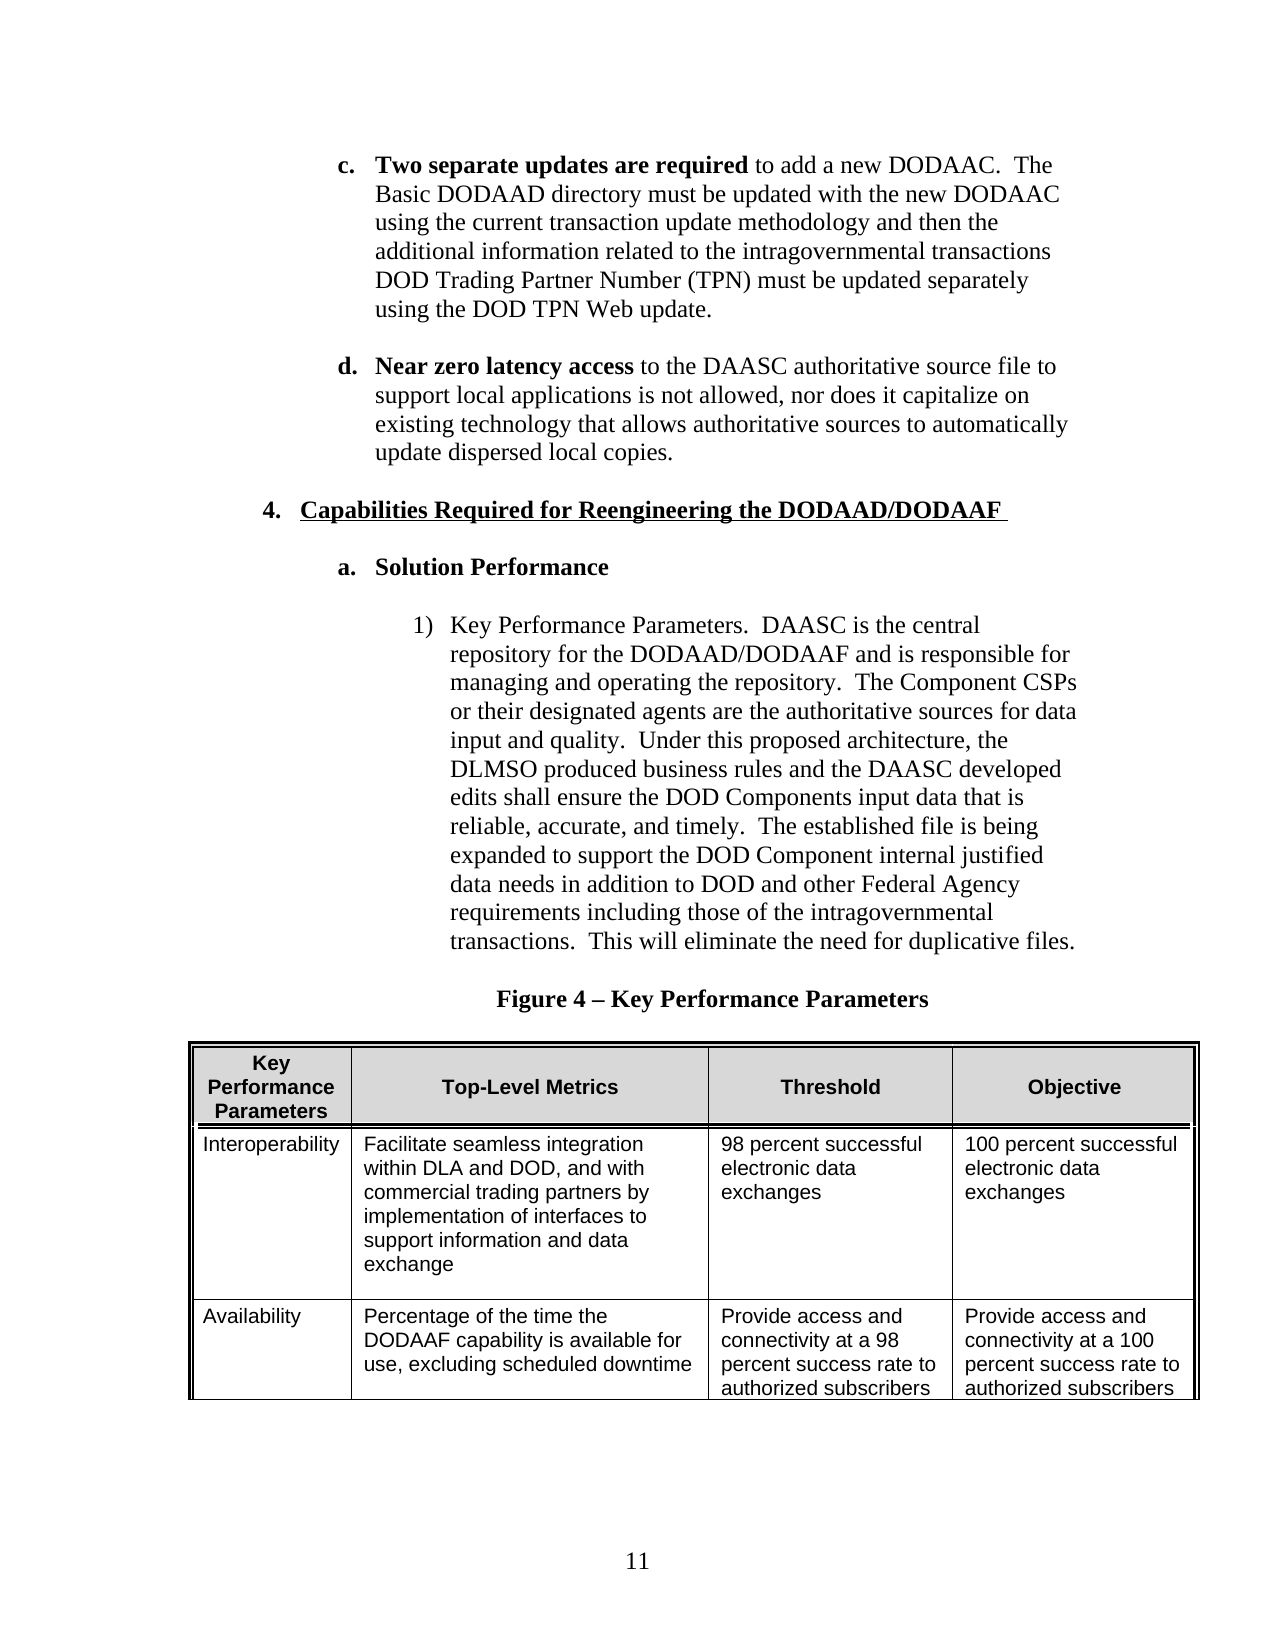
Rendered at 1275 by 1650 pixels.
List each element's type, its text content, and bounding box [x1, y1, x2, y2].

table_cell Interoperability [191, 1123, 351, 1299]
list Two separate updates are required to add a new DODAAC. The Basic DODAAD directory must be updated with the new DODAAC using the current transaction update methodology and then the additional information related to the intragovernmental transactions DOD Trading Partner Number (TPN) must be updated separately using the DOD TPN Web update. [337, 150, 1087, 322]
table_cell Provide access and connectivity at a 98 percent success rate to authorized subscribers [709, 1300, 952, 1399]
text Figure 4 – Key Performance Parameters [337, 984, 1087, 1012]
table_cell Facilitate seamless integration within DLA and DOD, and with commercial trading partners by implementation of interfaces to support information and data exchange [352, 1129, 708, 1299]
list Key Performance Parameters. DAASC is the central repository for the DODAAD/DODAAF and is responsible for managing and operating the repository. The Component CSPs or their designated agents are the authoritative sources for data input and quality. Under this proposed architecture, the DLMSO produced business rules and the DAASC developed edits shall ensure the DOD Components input data that is reliable, accurate, and timely. The established file is being expanded to support the DOD Component internal justified data needs in addition to DOD and other Federal Agency requirements including those of the intragovernmental transactions. This will eliminate the need for duplicative files. [412, 610, 1087, 955]
table_cell Availability [194, 1300, 351, 1399]
list Capabilities Required for Reengineering the DODAAD/DODAAF [262, 495, 1087, 524]
table_header Objective [953, 1048, 1193, 1122]
table_cell 100 percent successful electronic data exchanges [953, 1123, 1196, 1299]
list Near zero latency access to the DAASC authoritative source file to support local applications is not allowed, nor does it capitalize on existing technology that allows authoritative sources to automatically update dispersed local copies. [337, 351, 1087, 466]
list Solution Performance [337, 552, 1087, 581]
table_cell Provide access and connectivity at a 100 percent success rate to authorized subscribers [953, 1300, 1193, 1399]
table_header Threshold [709, 1048, 952, 1122]
table_header Top-Level Metrics [352, 1048, 708, 1122]
table_cell 98 percent successful electronic data exchanges [709, 1129, 952, 1299]
table_header Key Performance Parameters [194, 1048, 351, 1122]
table_cell Percentage of the time the DODAAF capability is available for use, excluding scheduled downtime [352, 1300, 708, 1399]
